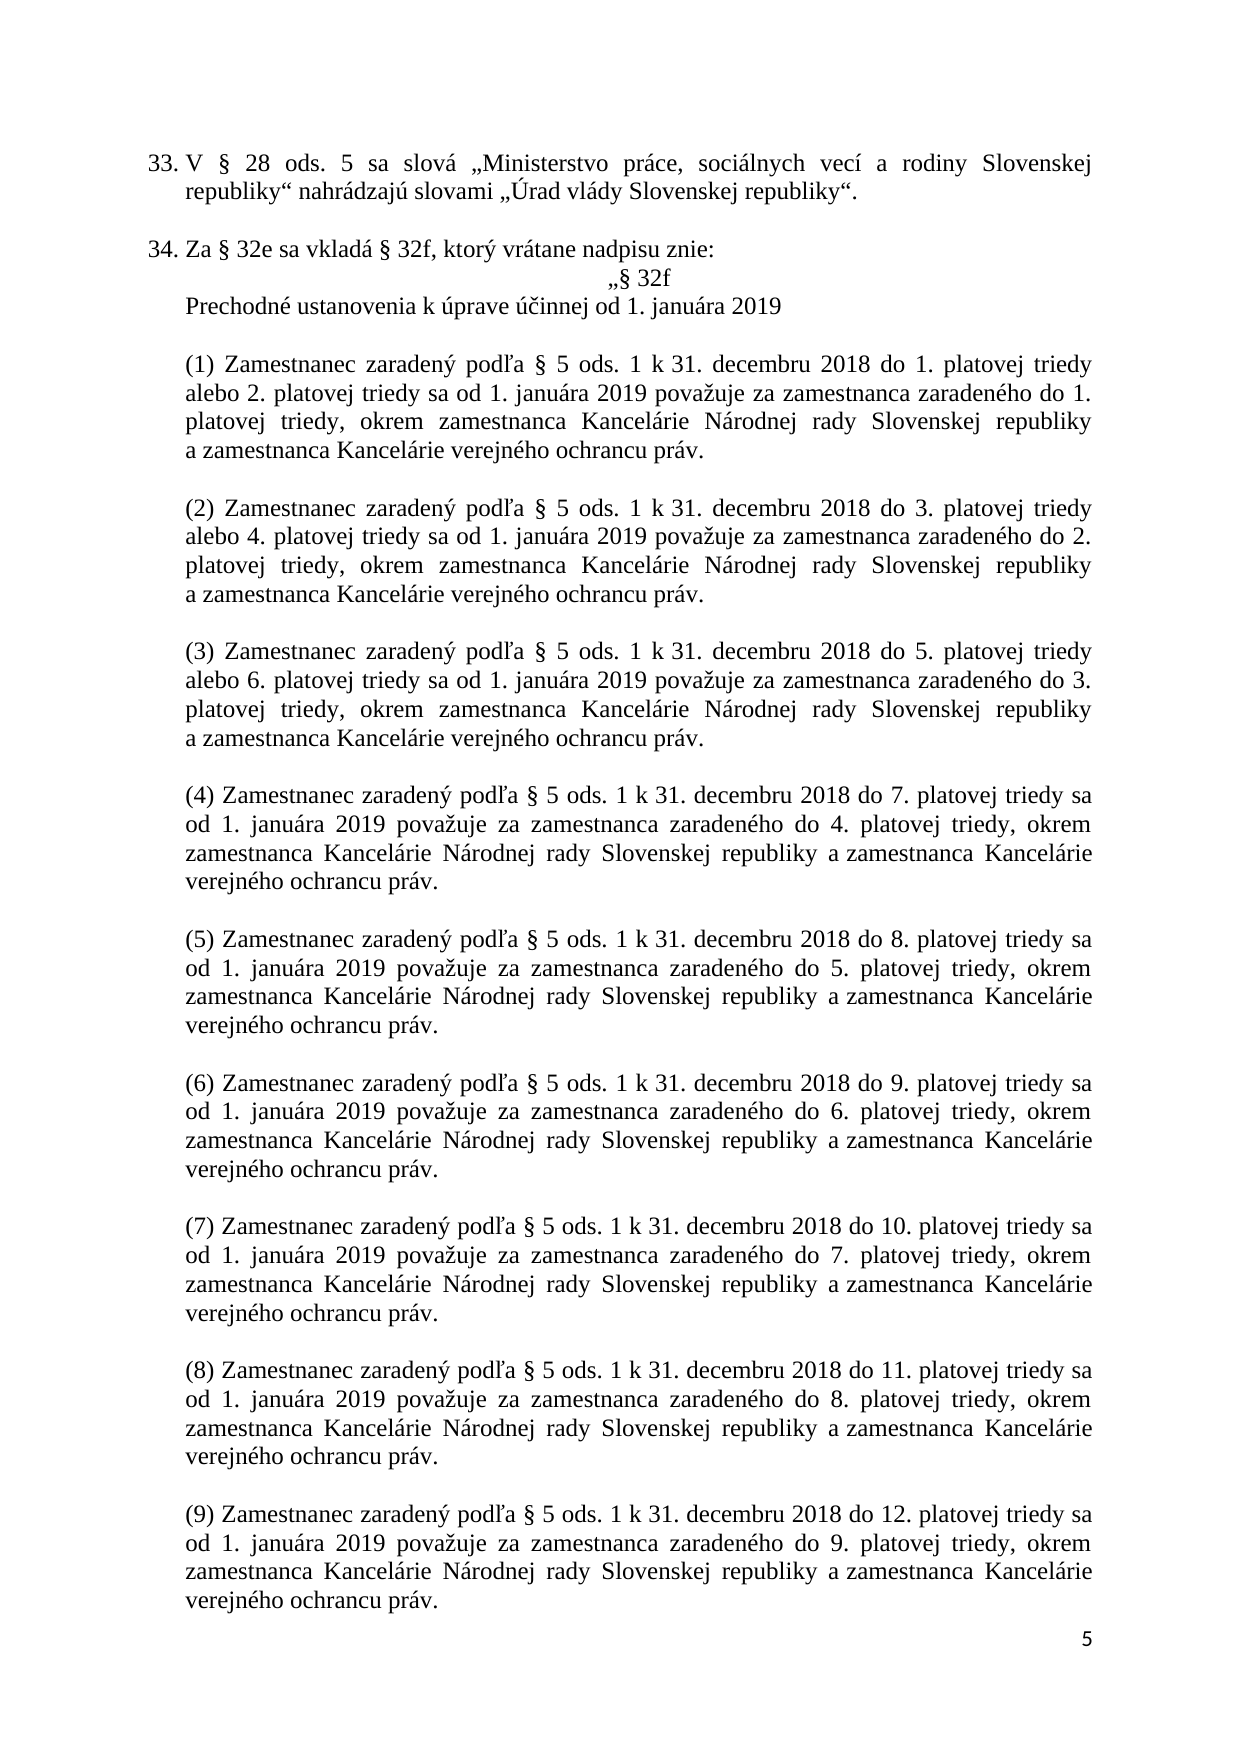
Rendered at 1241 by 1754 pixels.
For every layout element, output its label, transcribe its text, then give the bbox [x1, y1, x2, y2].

list (1) Zamestnanec zaradený podľa § 5 ods. 1 k 31. decembru 2018 do 1. platovej triedy alebo 2. platovej triedy sa od 1. januára 2019 považuje za zamestnanca zaradeného do 1. platovej triedy, okrem zamestnanca Kancelárie Národnej rady Slovenskej republiky a zamestnanca Kancelárie verejného ochrancu práv. [185, 349, 1093, 464]
list Za § 32e sa vkladá § 32f, ktorý vrátane nadpisu znie: [148, 234, 1093, 263]
list V § 28 ods. 5 sa slová „Ministerstvo práce, sociálnych vecí a rodiny Slovenskej republiky“ nahrádzajú slovami „Úrad vlády Slovenskej republiky“. [148, 148, 1093, 205]
list Prechodné ustanovenia k úprave účinnej od 1. januára 2019 [185, 291, 1093, 320]
list (3) Zamestnanec zaradený podľa § 5 ods. 1 k 31. decembru 2018 do 5. platovej triedy alebo 6. platovej triedy sa od 1. januára 2019 považuje za zamestnanca zaradeného do 3. platovej triedy, okrem zamestnanca Kancelárie Národnej rady Slovenskej republiky a zamestnanca Kancelárie verejného ochrancu práv. [185, 636, 1093, 751]
list (2) Zamestnanec zaradený podľa § 5 ods. 1 k 31. decembru 2018 do 3. platovej triedy alebo 4. platovej triedy sa od 1. januára 2019 považuje za zamestnanca zaradeného do 2. platovej triedy, okrem zamestnanca Kancelárie Národnej rady Slovenskej republiky a zamestnanca Kancelárie verejného ochrancu práv. [185, 493, 1093, 608]
list (7) Zamestnanec zaradený podľa § 5 ods. 1 k 31. decembru 2018 do 10. platovej triedy sa od 1. januára 2019 považuje za zamestnanca zaradeného do 7. platovej triedy, okrem zamestnanca Kancelárie Národnej rady Slovenskej republiky a zamestnanca Kancelárie verejného ochrancu práv. [185, 1211, 1093, 1326]
list (5) Zamestnanec zaradený podľa § 5 ods. 1 k 31. decembru 2018 do 8. platovej triedy sa od 1. januára 2019 považuje za zamestnanca zaradeného do 5. platovej triedy, okrem zamestnanca Kancelárie Národnej rady Slovenskej republiky a zamestnanca Kancelárie verejného ochrancu práv. [185, 924, 1093, 1039]
list (4) Zamestnanec zaradený podľa § 5 ods. 1 k 31. decembru 2018 do 7. platovej triedy sa od 1. januára 2019 považuje za zamestnanca zaradeného do 4. platovej triedy, okrem zamestnanca Kancelárie Národnej rady Slovenskej republiky a zamestnanca Kancelárie verejného ochrancu práv. [185, 780, 1093, 895]
list (6) Zamestnanec zaradený podľa § 5 ods. 1 k 31. decembru 2018 do 9. platovej triedy sa od 1. januára 2019 považuje za zamestnanca zaradeného do 6. platovej triedy, okrem zamestnanca Kancelárie Národnej rady Slovenskej republiky a zamestnanca Kancelárie verejného ochrancu práv. [185, 1068, 1093, 1183]
list „§ 32f [185, 263, 1093, 291]
list (8) Zamestnanec zaradený podľa § 5 ods. 1 k 31. decembru 2018 do 11. platovej triedy sa od 1. januára 2019 považuje za zamestnanca zaradeného do 8. platovej triedy, okrem zamestnanca Kancelárie Národnej rady Slovenskej republiky a zamestnanca Kancelárie verejného ochrancu práv. [185, 1355, 1093, 1470]
list (9) Zamestnanec zaradený podľa § 5 ods. 1 k 31. decembru 2018 do 12. platovej triedy sa od 1. januára 2019 považuje za zamestnanca zaradeného do 9. platovej triedy, okrem zamestnanca Kancelárie Národnej rady Slovenskej republiky a zamestnanca Kancelárie verejného ochrancu práv. [185, 1499, 1093, 1614]
